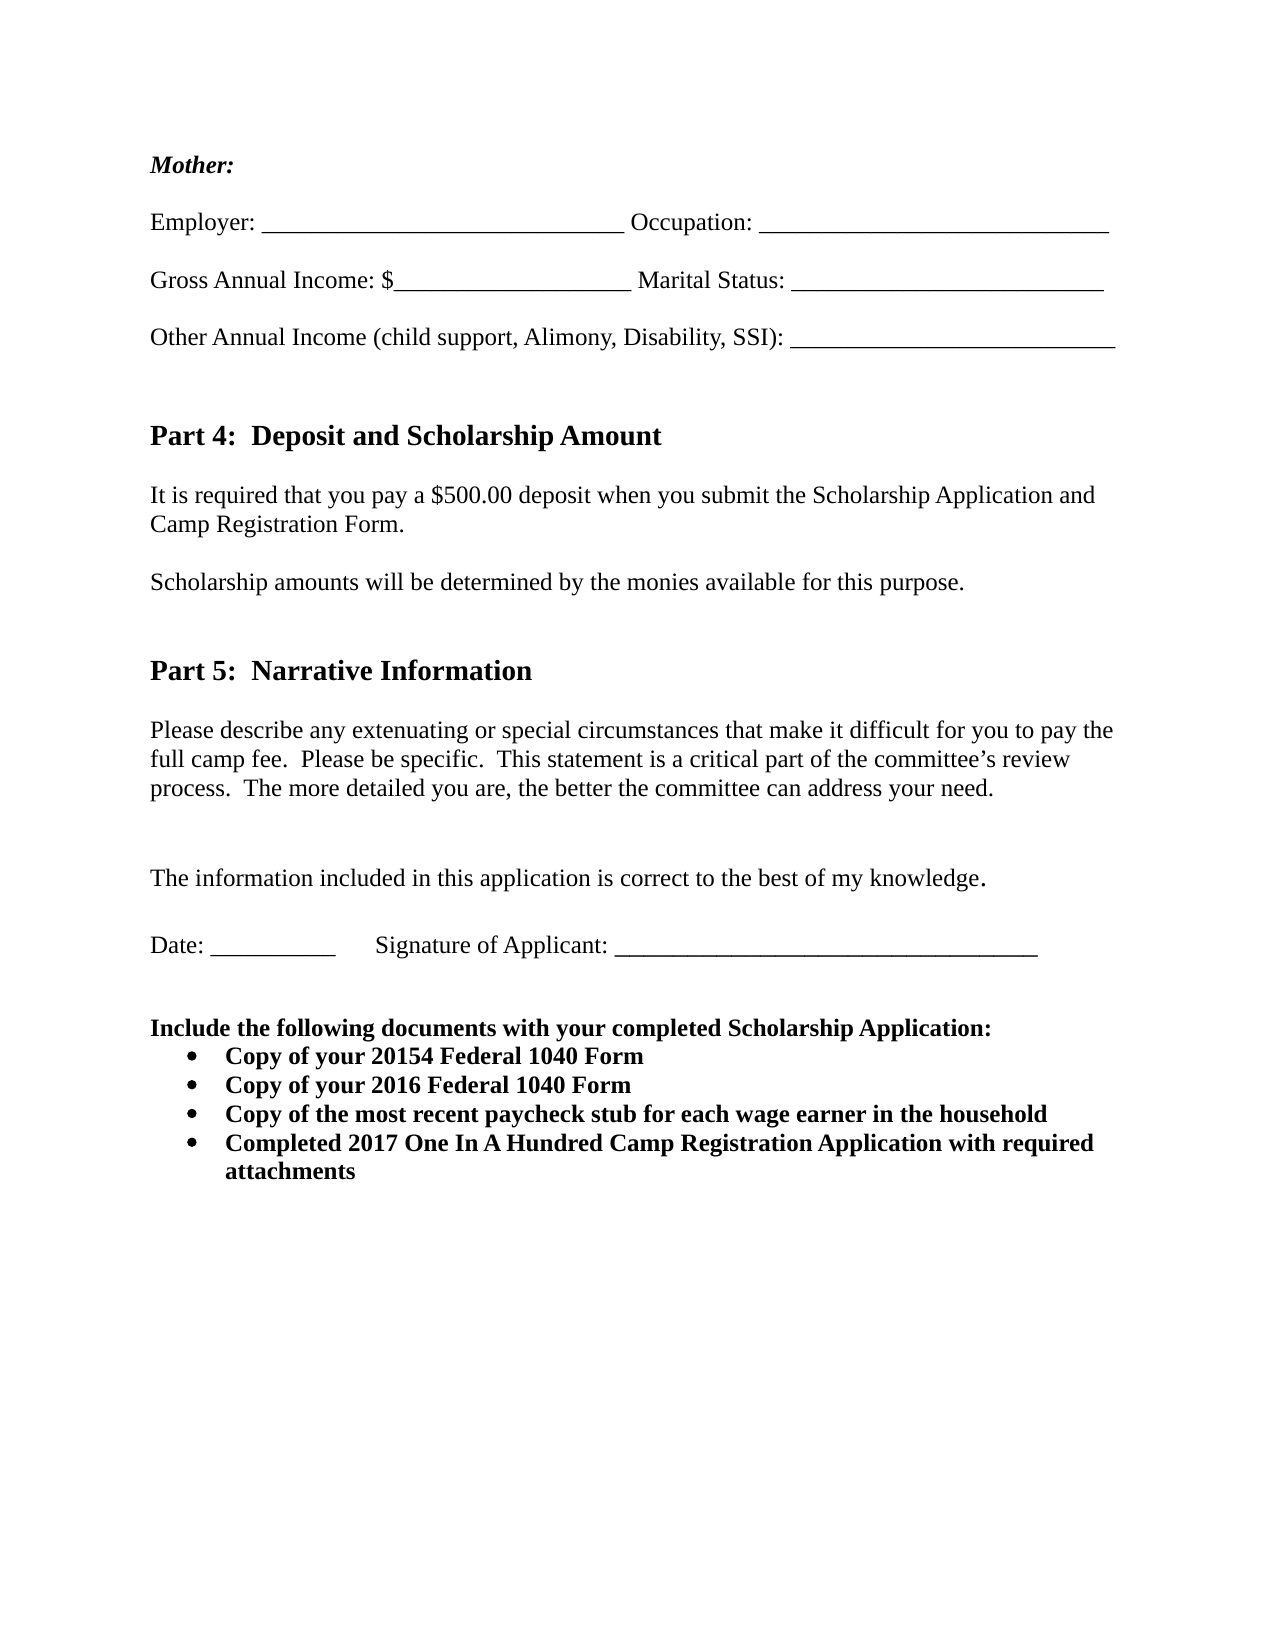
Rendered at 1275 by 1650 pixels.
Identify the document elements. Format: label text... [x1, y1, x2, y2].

text Employer: _____________________________ Occupation: ____________________________ [150, 207, 1125, 236]
text Part 4: Deposit and Scholarship Amount [150, 418, 1125, 452]
text Gross Annual Income: $___________________ Marital Status: _________________________ [150, 265, 1125, 294]
text The information included in this application is correct to the best of my knowledge. [150, 859, 1125, 893]
text Part 5: Narrative Information [150, 653, 1125, 687]
text Please describe any extenuating or special circumstances that make it difficult for you to pay the full camp fee. Please be specific. This statement is a critical part of the committee’s review process. The more detailed you are, the better the committee can address your need. [150, 715, 1125, 802]
text Scholarship amounts will be determined by the monies available for this purpose. [150, 567, 1125, 596]
text Mother: [150, 150, 1125, 179]
text Include the following documents with your completed Scholarship Application: [150, 1013, 1125, 1041]
text It is required that you pay a $500.00 deposit when you submit the Scholarship Application and Camp Registration Form. [150, 481, 1125, 538]
list Copy of your 2016 Federal 1040 Form [187, 1070, 1125, 1099]
list Completed 2017 One In A Hundred Camp Registration Application with required attachments [187, 1128, 1125, 1185]
list Copy of your 20154 Federal 1040 Form [187, 1041, 1125, 1070]
text Date: __________ Signature of Applicant: _____________________________ [150, 926, 1125, 960]
text Other Annual Income (child support, Alimony, Disability, SSI): __________________________ [150, 322, 1125, 351]
list Copy of the most recent paycheck stub for each wage earner in the household [187, 1099, 1125, 1128]
